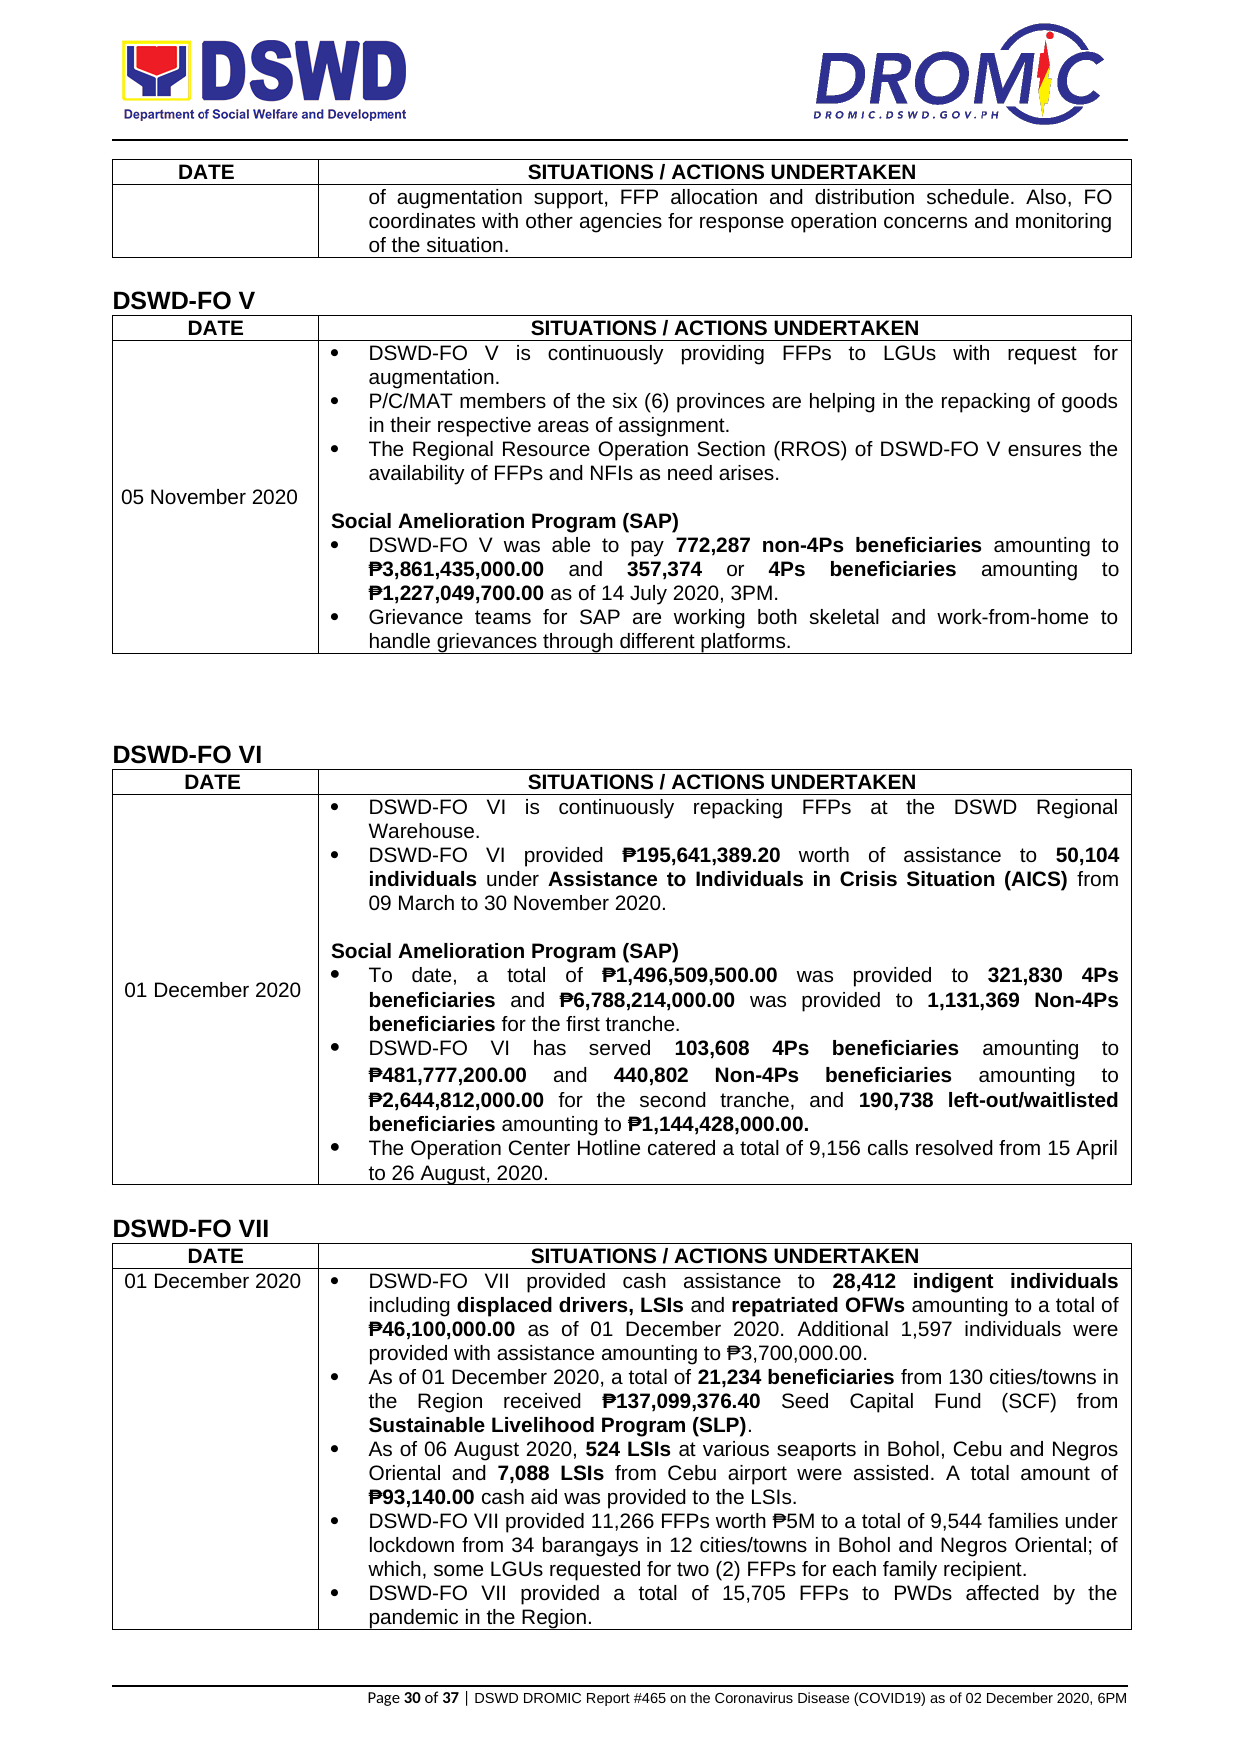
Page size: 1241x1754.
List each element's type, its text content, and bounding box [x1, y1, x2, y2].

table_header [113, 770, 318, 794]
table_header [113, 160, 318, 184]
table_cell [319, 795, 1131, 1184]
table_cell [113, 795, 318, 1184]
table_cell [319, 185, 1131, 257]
text DSWD-FO VI [112, 740, 1128, 769]
picture [781, 23, 1133, 125]
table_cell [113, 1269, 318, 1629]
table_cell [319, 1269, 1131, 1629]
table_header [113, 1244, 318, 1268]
picture [112, 37, 416, 125]
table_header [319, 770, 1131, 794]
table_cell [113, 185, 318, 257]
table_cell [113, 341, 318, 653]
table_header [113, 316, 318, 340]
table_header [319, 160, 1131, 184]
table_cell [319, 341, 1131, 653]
text DSWD-FO V [112, 286, 1128, 315]
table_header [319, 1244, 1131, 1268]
text DSWD-FO VII [112, 1214, 1128, 1243]
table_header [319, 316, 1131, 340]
